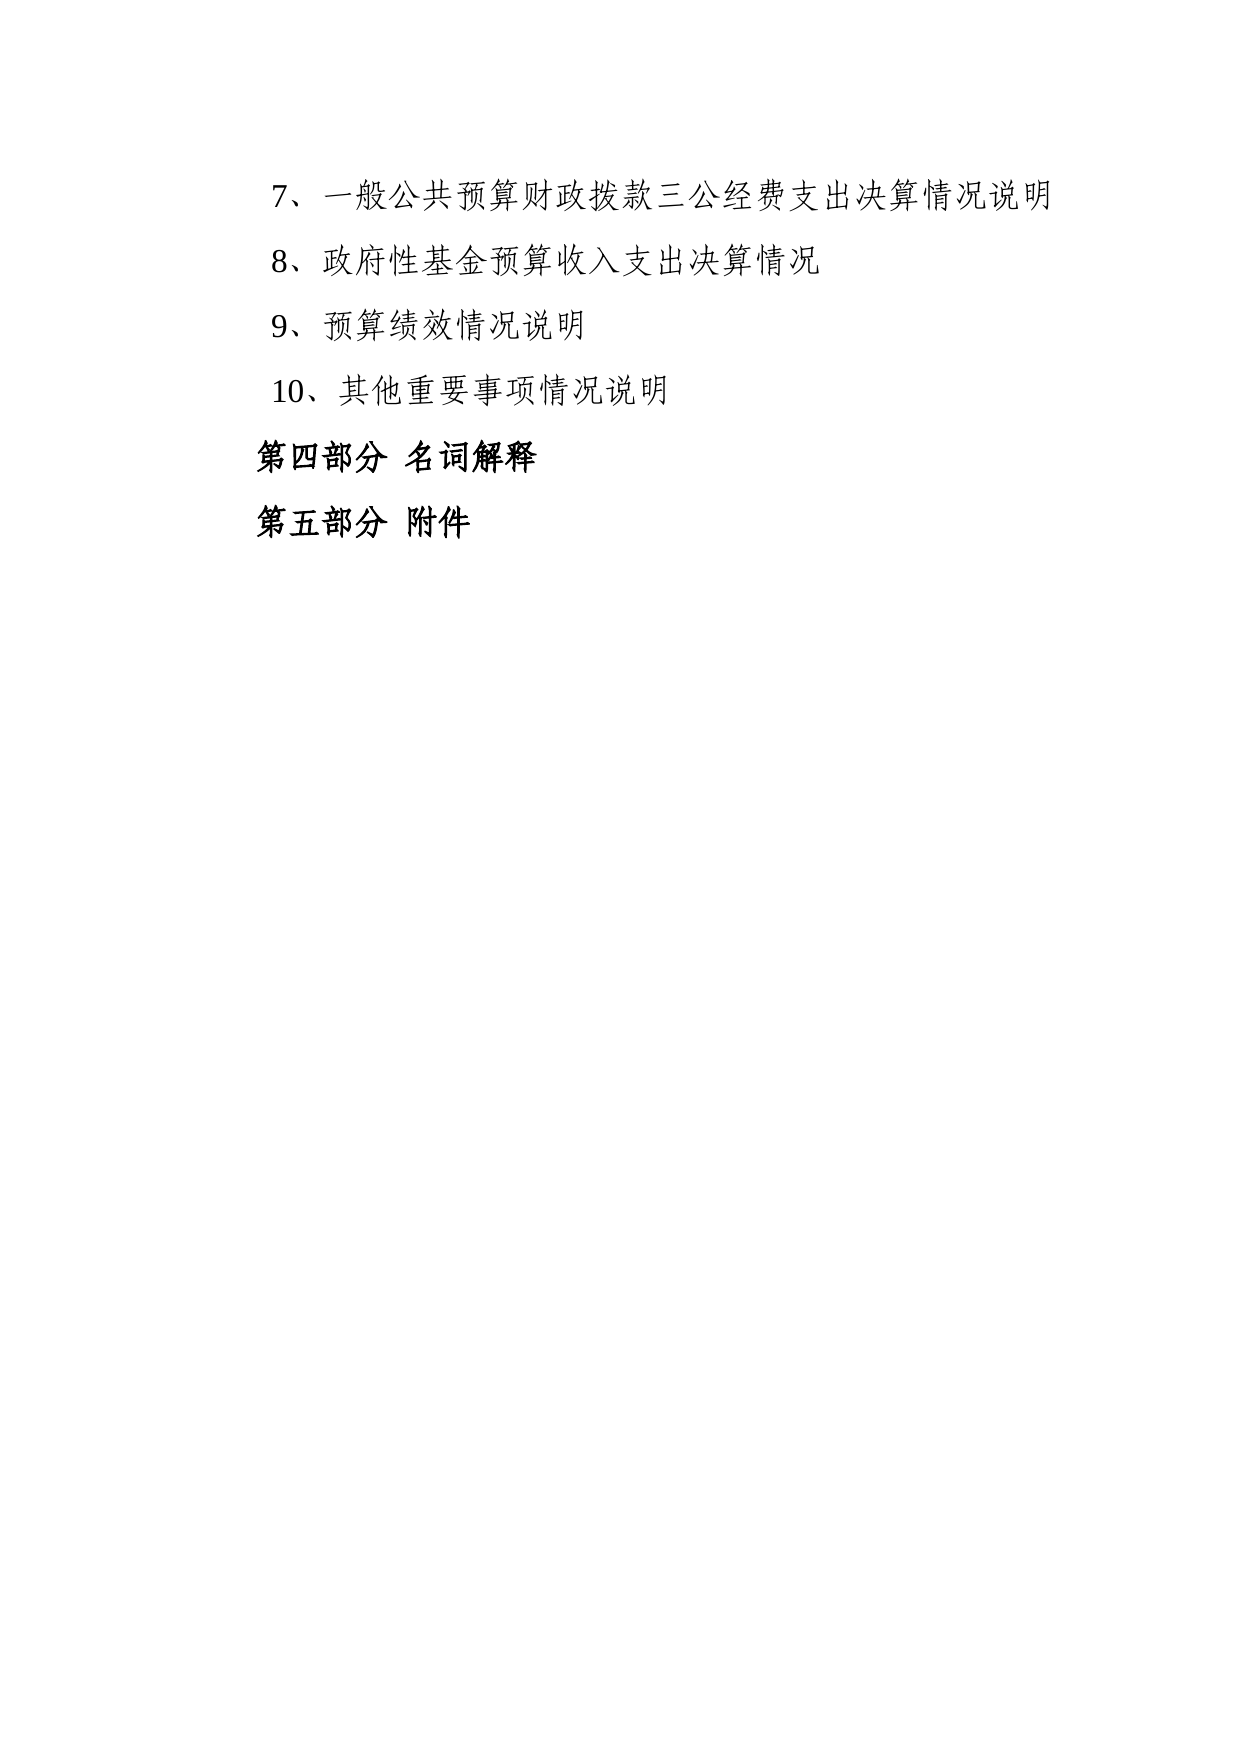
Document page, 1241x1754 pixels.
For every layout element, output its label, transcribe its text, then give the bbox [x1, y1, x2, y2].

text 第五部分 附件 [187, 487, 1078, 552]
text 10、其他重要事项情况说明 [187, 357, 1078, 422]
text 8、政府性基金预算收入支出决算情况 [187, 227, 1078, 292]
text 第四部分 名词解释 [187, 422, 1078, 487]
text 7、一般公共预算财政拨款三公经费支出决算情况说明 [187, 162, 1078, 227]
text 9、预算绩效情况说明 [187, 292, 1078, 357]
